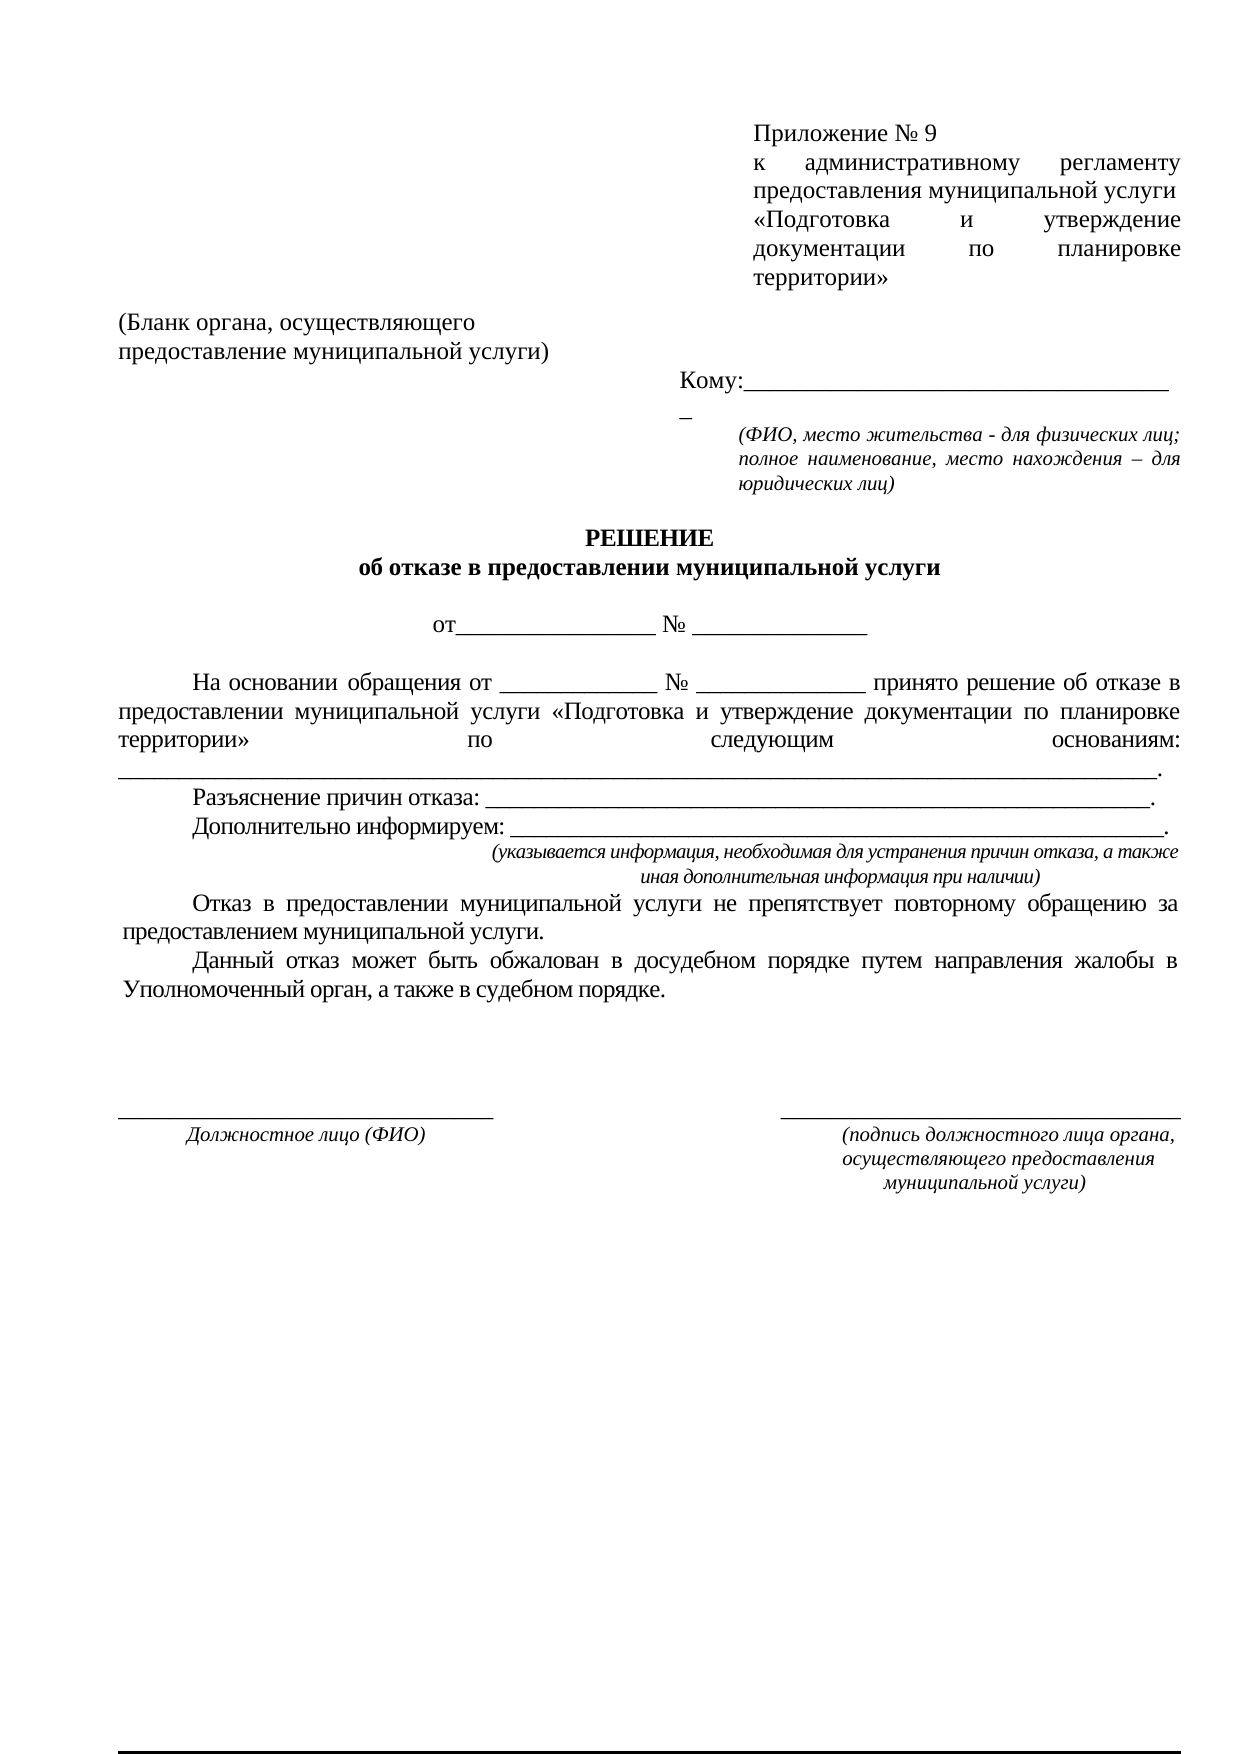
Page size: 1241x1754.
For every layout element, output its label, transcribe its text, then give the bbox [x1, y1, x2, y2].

text об отказе в предоставлении муниципальной услуги [118, 552, 1181, 581]
text иная дополнительная информация при наличии) [502, 863, 1179, 888]
text Дополнительно информируем: _______________________________________________________. [122, 811, 1179, 839]
text Приложение № 9 [753, 118, 1181, 147]
text Кому:___________________________________ [679, 365, 1181, 422]
text Разъяснение причин отказа: _______________________________________________________. [118, 782, 1181, 811]
text предоставление муниципальной услуги) [118, 336, 1181, 365]
text ______________________________ ________________________________ [118, 1093, 1181, 1122]
text к административному регламенту предоставления муниципальной услуги [753, 147, 1181, 204]
text муниципальной услуги) [118, 1170, 1181, 1194]
text Отказ в предоставлении муниципальной услуги не препятствует повторному обращению за предоставлением муниципальной услуги. [122, 888, 1179, 945]
text РЕШЕНИЕ [118, 523, 1181, 552]
text (указывается информация, необходимая для устранения причин отказа, а также [122, 839, 1179, 863]
text «Подготовка и утверждение документации по планировке территории» [753, 204, 1181, 291]
text (ФИО, место жительства - для физических лиц; полное наименование, место нахождения – для юридических лиц) [738, 422, 1181, 494]
text осуществляющего предоставления [118, 1146, 1181, 1170]
text Должностное лицо (ФИО) (подпись должностного лица органа, [118, 1122, 1181, 1146]
text Данный отказ может быть обжалован в досудебном порядке путем направления жалобы в Уполномоченный орган, а также в судебном порядке. [122, 945, 1179, 1003]
text от________________ № ______________ [118, 609, 1181, 638]
text (Бланк органа, осуществляющего [118, 307, 1181, 336]
text На основании обращения от _____________ № ______________ принято решение об отказе в предоставлении муниципальной услуги «Подготовка и утверждение документации по планировке территории» по следующим основаниям: ______________________________________________________________________________________. [118, 667, 1181, 782]
